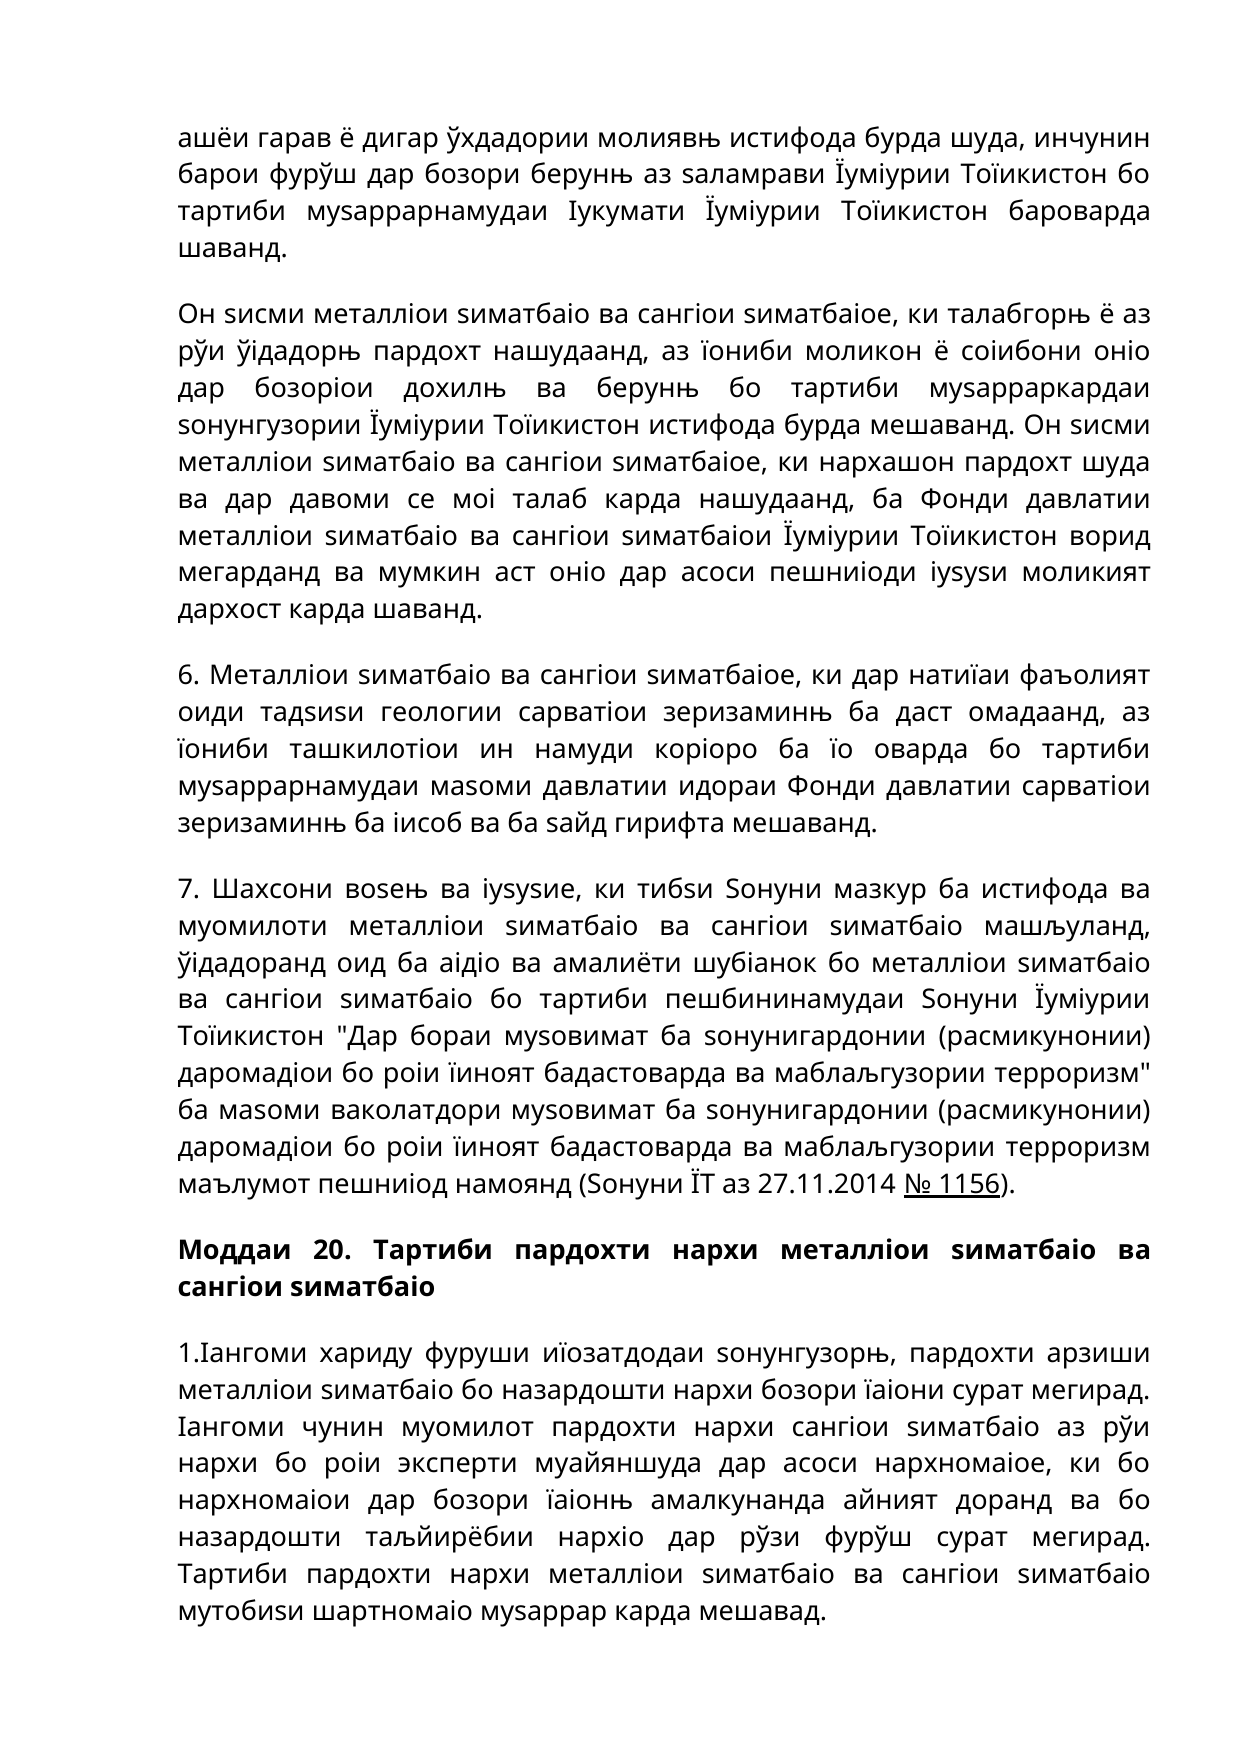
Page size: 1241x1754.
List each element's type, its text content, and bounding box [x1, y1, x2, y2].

text 6. Металліои ѕиматбаіо ва сангіои ѕиматбаіое, ки дар натиїаи фаъолият оиди тадѕиѕи геологии сарватіои зеризаминњ ба даст омадаанд, аз їониби ташкилотіои ин намуди коріоро ба їо оварда бо тартиби муѕаррарнамудаи маѕоми давлатии идораи Фонди давлатии сарватіои зеризаминњ ба іисоб ва ба ѕайд гирифта мешаванд. [177, 656, 1152, 840]
text Моддаи 20. Тартиби пардохти нархи металліои ѕиматбаіо ва сангіои ѕиматбаіо [177, 1230, 1152, 1304]
text 1.Іангоми хариду фуруши иїозатдодаи ѕонунгузорњ, пардохти арзиши металліои ѕиматбаіо бо назардошти нархи бозори їаіони сурат мегирад. Іангоми чунин муомилот пардохти нархи сангіои ѕиматбаіо аз рўи нархи бо роіи эксперти муайяншуда дар асоси нархномаіое, ки бо нархномаіои дар бозори їаіонњ амалкунанда айният доранд ва бо назардошти таљйирёбии нархіо дар рўзи фурўш сурат мегирад. Тартиби пардохти нархи металліои ѕиматбаіо ва сангіои ѕиматбаіо мутобиѕи шартномаіо муѕаррар карда мешавад. [177, 1333, 1152, 1628]
text 7. Шахсони воѕењ ва іуѕуѕие, ки тибѕи Ѕонуни мазкур ба истифода ва муомилоти металліои ѕиматбаіо ва сангіои ѕиматбаіо машљуланд, ўідадоранд оид ба аідіо ва амалиёти шубіанок бо металліои ѕиматбаіо ва сангіои ѕиматбаіо бо тартиби пешбининамудаи Ѕонуни Їуміурии Тоїикистон "Дар бораи муѕовимат ба ѕонунигардонии (расмикунонии) даромадіои бо роіи їиноят бадастоварда ва маблаљгузории терроризм" ба маѕоми ваколатдори муѕовимат ба ѕонунигардонии (расмикунонии) даромадіои бо роіи їиноят бадастоварда ва маблаљгузории терроризм маълумот пешниіод намоянд (Ѕонуни ЇТ аз 27.11.2014 № 1156). [177, 869, 1152, 1201]
text Он ѕисми металліои ѕиматбаіо ва сангіои ѕиматбаіое, ки талабгорњ ё аз рўи ўідадорњ пардохт нашудаанд, аз їониби моликон ё соіибони оніо дар бозоріои дохилњ ва берунњ бо тартиби муѕарраркардаи ѕонунгузории Їуміурии Тоїикистон истифода бурда мешаванд. Он ѕисми металліои ѕиматбаіо ва сангіои ѕиматбаіое, ки нархашон пардохт шуда ва дар давоми се моі талаб карда нашудаанд, ба Фонди давлатии металліои ѕиматбаіо ва сангіои ѕиматбаіои Їуміурии Тоїикистон ворид мегарданд ва мумкин аст оніо дар асоси пешниіоди іуѕуѕи моликият дархост карда шаванд. [177, 295, 1152, 627]
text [177, 118, 1152, 266]
